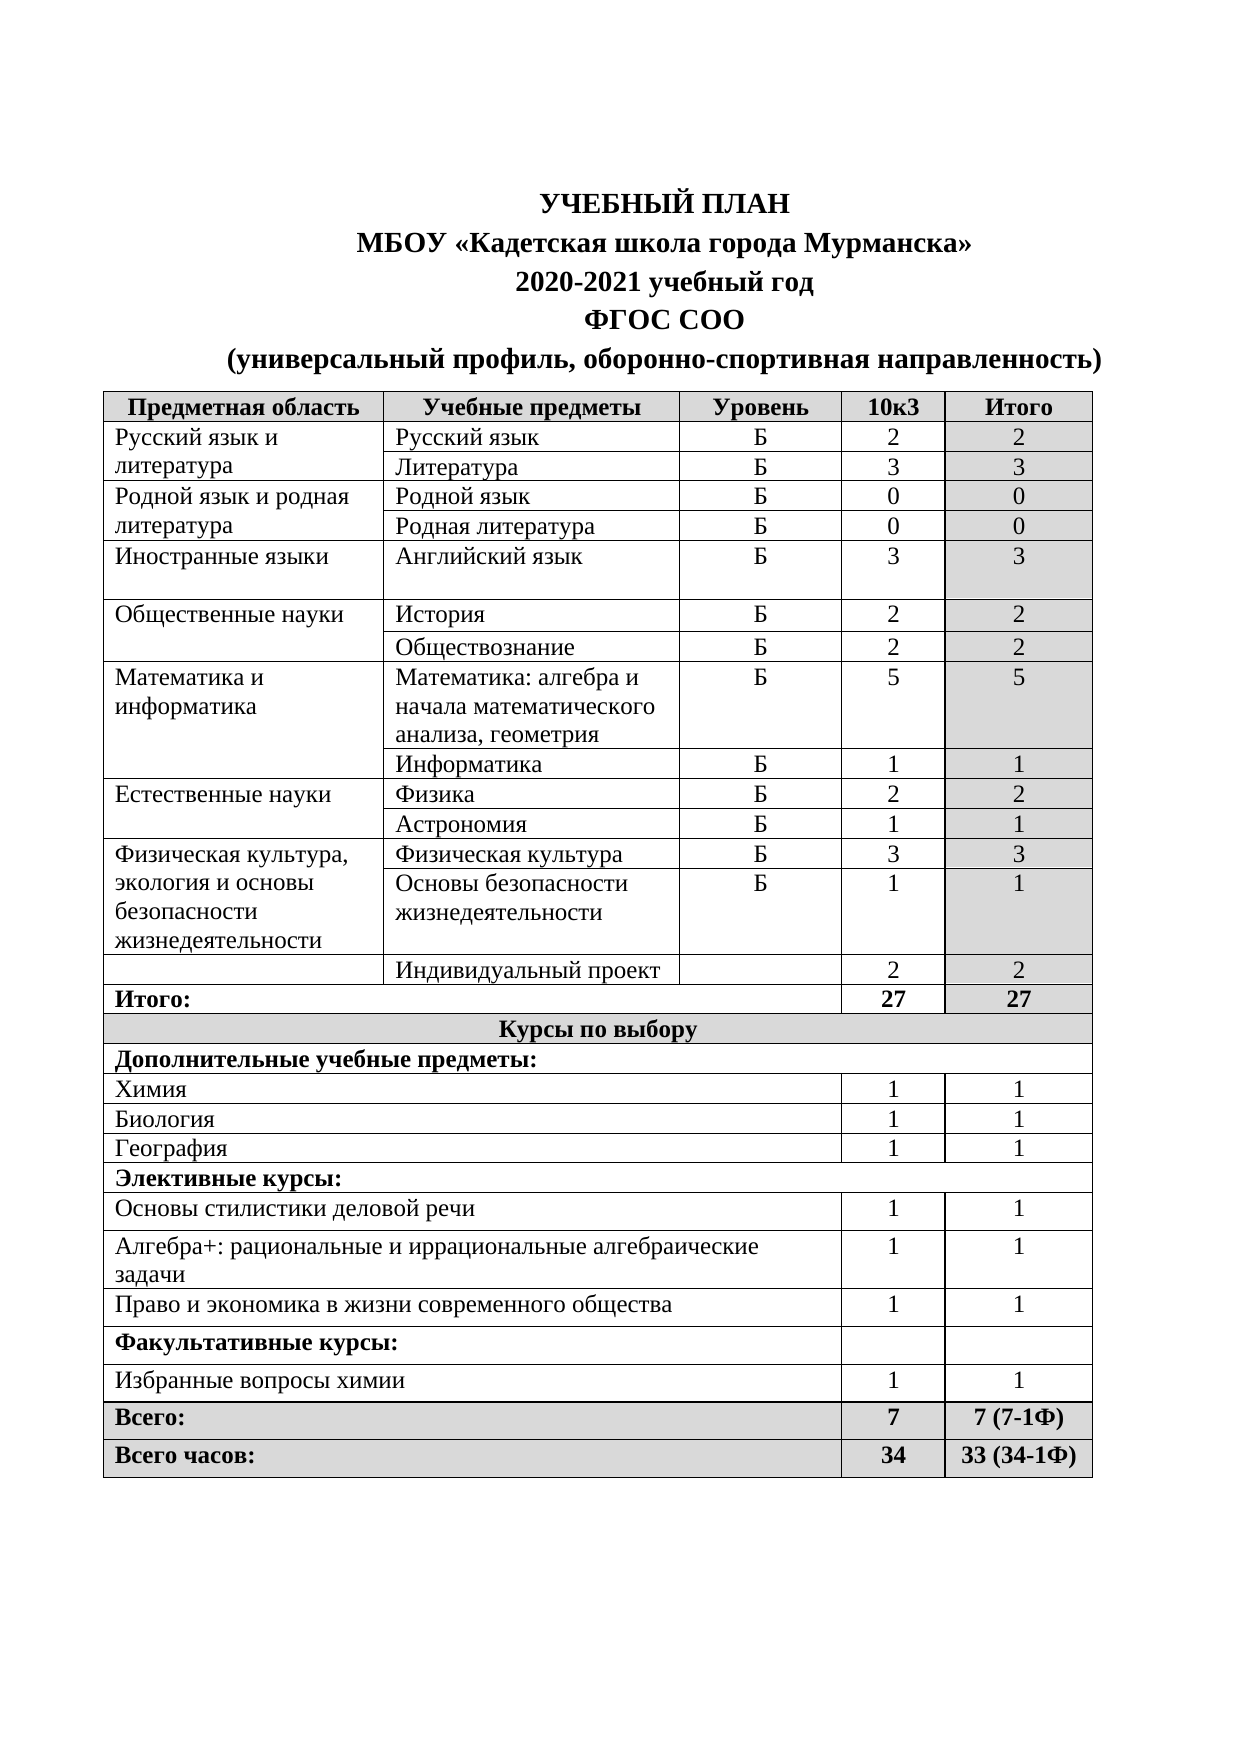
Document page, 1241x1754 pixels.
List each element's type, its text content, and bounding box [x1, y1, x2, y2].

table_cell Б [680, 839, 841, 867]
table_cell 1 [946, 1074, 1092, 1103]
table_cell 1 [946, 809, 1092, 838]
table_cell 2 [842, 779, 944, 808]
table_cell 3 [842, 541, 944, 598]
table_cell 1 [946, 1231, 1092, 1288]
table_cell Б [680, 632, 841, 661]
table_cell 0 [946, 481, 1092, 510]
table_cell Б [680, 541, 841, 598]
table_cell 7 [842, 1403, 944, 1439]
table_cell 27 [842, 985, 944, 1013]
table_cell 7 (7-1Ф) [946, 1403, 1092, 1439]
table_cell Б [680, 511, 841, 540]
table_cell Б [680, 779, 841, 808]
table_cell 2 [842, 955, 944, 983]
table_cell Б [680, 809, 841, 838]
table_cell Курсы по выбору [104, 1014, 1092, 1043]
table_cell Общественные науки [104, 600, 383, 661]
table_cell Факультативные курсы: [104, 1327, 841, 1364]
table_cell 1 [842, 1104, 944, 1132]
table_cell Литература [384, 452, 679, 480]
table_cell 2 [946, 600, 1092, 631]
table_cell Английский язык [384, 541, 679, 598]
table_cell 0 [946, 511, 1092, 540]
table_cell Биология [104, 1104, 841, 1132]
table_cell 2 [946, 955, 1092, 983]
table_cell 1 [842, 1074, 944, 1103]
table_cell 1 [946, 1289, 1092, 1326]
table_cell 2 [842, 422, 944, 451]
table_cell Астрономия [384, 809, 679, 838]
table_header Учебные предметы [384, 392, 679, 421]
table_cell Элективные курсы: [104, 1163, 1092, 1192]
table_cell [946, 1327, 1092, 1364]
table_cell 1 [946, 1104, 1092, 1132]
table_cell Избранные вопросы химии [104, 1365, 841, 1401]
table_cell Информатика [384, 749, 679, 778]
table_cell 1 [842, 749, 944, 778]
table_cell 1 [842, 1193, 944, 1230]
table_cell 3 [946, 839, 1092, 867]
table_cell Математика: алгебра и начала математического анализа, геометрия [384, 662, 679, 748]
table_cell 3 [946, 541, 1092, 598]
table_cell Б [680, 662, 841, 748]
table_cell Б [680, 422, 841, 451]
table_cell 1 [946, 1193, 1092, 1230]
table_cell Русский язык [384, 422, 679, 451]
table_header Уровень [680, 392, 841, 421]
table_cell Химия [104, 1074, 841, 1103]
table_cell Б [680, 869, 841, 954]
table_cell 1 [946, 749, 1092, 778]
table_cell 2 [946, 632, 1092, 661]
table_cell 1 [842, 869, 944, 954]
table_cell Алгебра+: рациональные и иррациональные алгебраические задачи [104, 1231, 841, 1288]
table_cell 2 [946, 779, 1092, 808]
table_cell Б [680, 452, 841, 480]
table_cell Физическая культура, экология и основы безопасности жизнедеятельности [104, 839, 383, 954]
text УЧЕБНЫЙ ПЛАН [177, 187, 1152, 220]
table_cell 1 [842, 809, 944, 838]
table_cell Всего: [104, 1403, 841, 1439]
table_cell 27 [946, 985, 1092, 1013]
table_cell Обществознание [384, 632, 679, 661]
table_cell Иностранные языки [104, 541, 383, 598]
table_cell 1 [842, 1134, 944, 1162]
table_cell Родная литература [384, 511, 679, 540]
table_cell Б [680, 481, 841, 510]
table_header Предметная область [104, 392, 383, 421]
table_cell Родной язык и родная литература [104, 481, 383, 540]
table_cell [842, 1327, 944, 1364]
table_cell География [104, 1134, 841, 1162]
text (универсальный профиль, оборонно-спортивная направленность) [177, 341, 1152, 374]
table_cell Русский язык и литература [104, 422, 383, 480]
table_cell Физическая культура [384, 839, 679, 867]
table_cell [104, 955, 383, 983]
table_cell 1 [946, 1134, 1092, 1162]
table_cell Итого: [104, 985, 841, 1013]
table_cell 2 [946, 422, 1092, 451]
table_cell История [384, 600, 679, 631]
table_cell Дополнительные учебные предметы: [104, 1044, 1092, 1073]
table_cell Родной язык [384, 481, 679, 510]
table_cell Математика и информатика [104, 662, 383, 778]
table_cell Всего часов: [104, 1440, 841, 1477]
text ФГОС СОО [177, 302, 1152, 336]
table_cell 2 [842, 600, 944, 631]
table_cell 33 (34-1Ф) [946, 1440, 1092, 1477]
table_cell 1 [946, 869, 1092, 954]
table_cell 1 [842, 1231, 944, 1288]
table_cell Естественные науки [104, 779, 383, 838]
table_cell 0 [842, 511, 944, 540]
table_cell 3 [946, 452, 1092, 480]
table_cell 5 [842, 662, 944, 748]
table_cell Физика [384, 779, 679, 808]
table_cell Б [680, 749, 841, 778]
table_cell 2 [842, 632, 944, 661]
table_cell Основы безопасности жизнедеятельности [384, 869, 679, 954]
table_cell 3 [842, 839, 944, 867]
text МБОУ «Кадетская школа города Мурманска» [177, 225, 1152, 259]
table_cell 1 [946, 1365, 1092, 1401]
table_cell 1 [842, 1289, 944, 1326]
table_cell [680, 955, 841, 983]
text 2020-2021 учебный год [177, 264, 1152, 297]
table_cell 0 [842, 481, 944, 510]
table_header Итого [946, 392, 1092, 421]
table_cell Индивидуальный проект [384, 955, 679, 983]
table_cell Право и экономика в жизни современного общества [104, 1289, 841, 1326]
table_cell Б [680, 600, 841, 631]
table_cell 34 [842, 1440, 944, 1477]
table_cell 5 [946, 662, 1092, 748]
table_cell 3 [842, 452, 944, 480]
table_cell Основы стилистики деловой речи [104, 1193, 841, 1230]
table_header 10к3 [842, 392, 944, 421]
table_cell 1 [842, 1365, 944, 1401]
